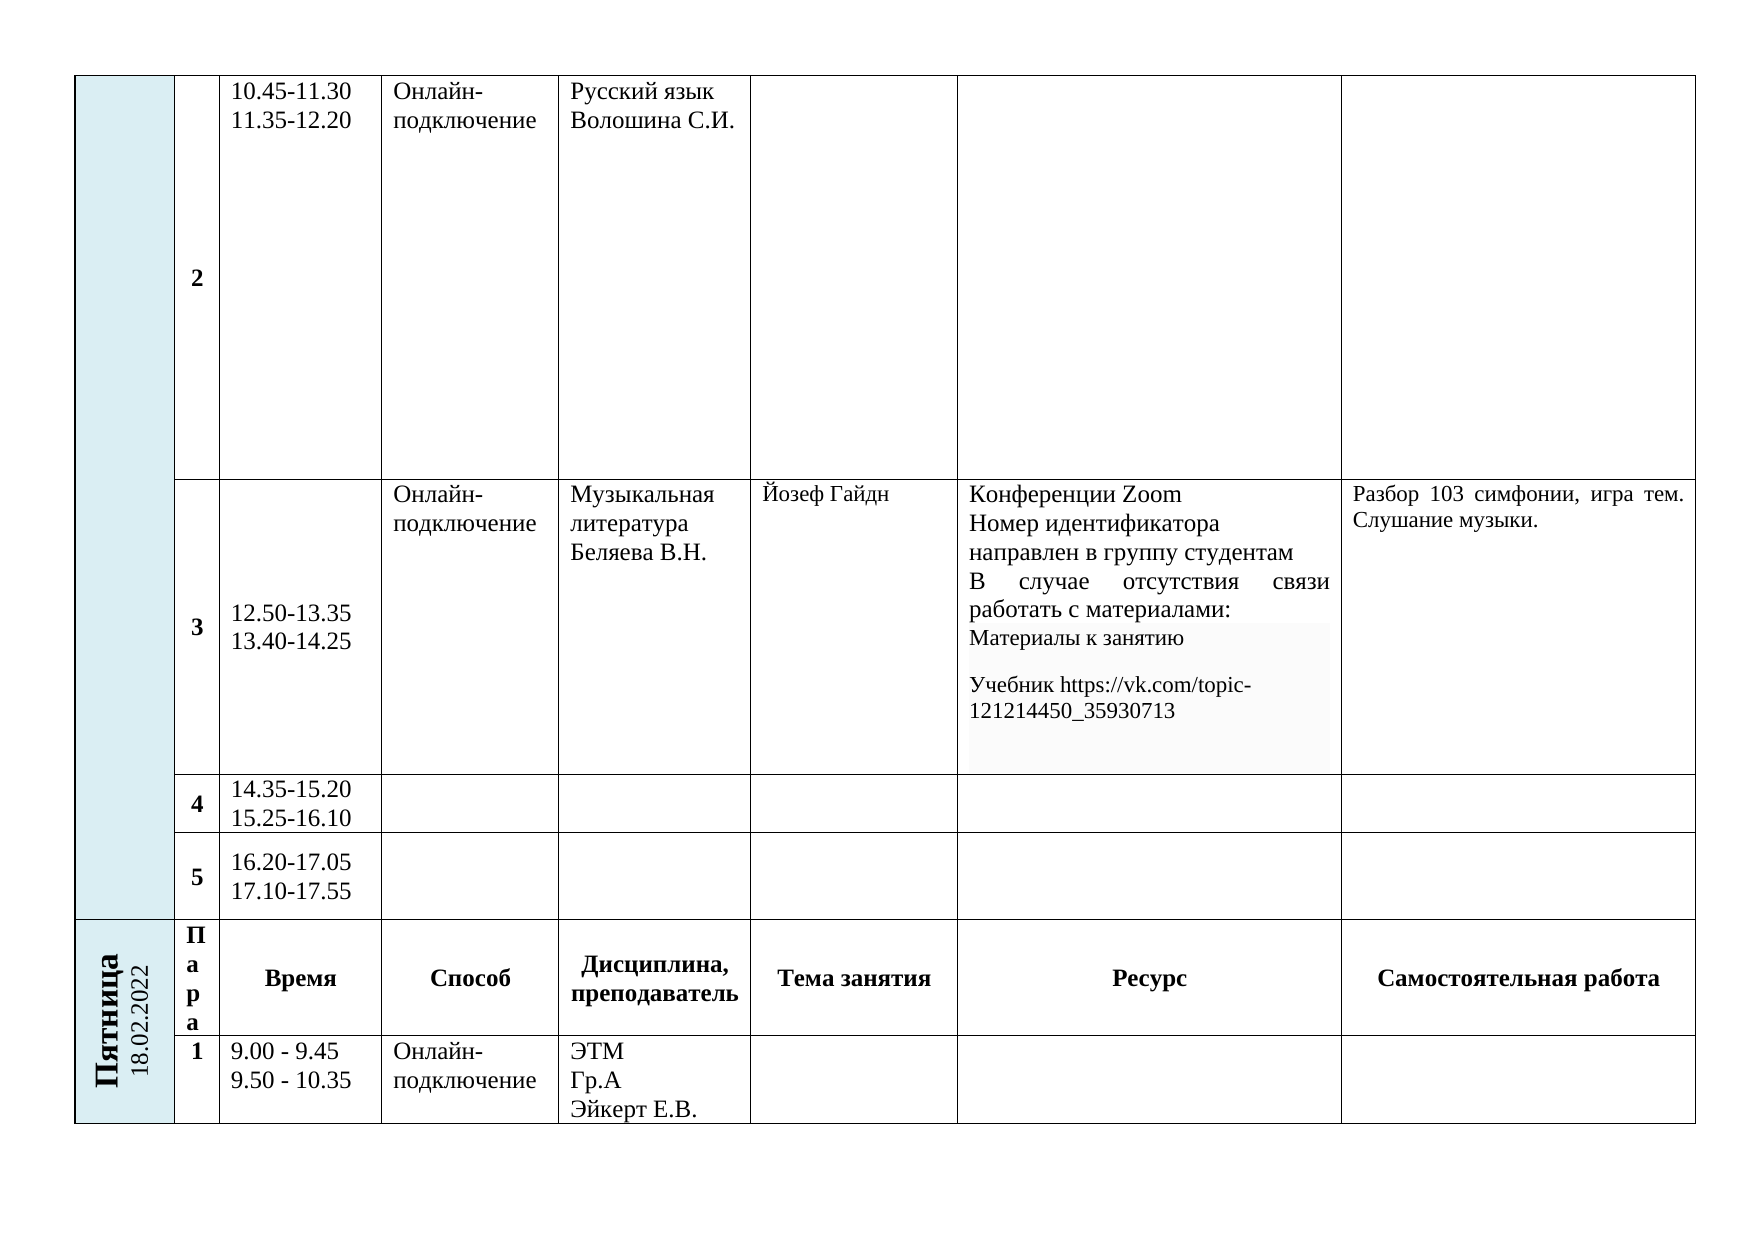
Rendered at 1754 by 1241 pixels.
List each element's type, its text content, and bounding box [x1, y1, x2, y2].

table_cell [958, 833, 1341, 919]
table_cell Онлайн-подключение [382, 480, 558, 773]
table_cell Музыкальная литература Беляева В.Н. [559, 480, 750, 773]
table_cell 4 [175, 775, 219, 832]
table_cell [1342, 1036, 1695, 1123]
table_cell Самостоятельная работа [1342, 920, 1695, 1035]
table_cell Пара [175, 920, 219, 1035]
table_cell [751, 833, 957, 919]
table_cell Йозеф Гайдн [751, 480, 957, 773]
table_cell ЭТМ Гр.А Эйкерт Е.В. [559, 1036, 750, 1123]
table_cell [382, 775, 558, 832]
table_cell Способ [382, 920, 558, 1035]
table_cell 5 [175, 833, 219, 919]
table_cell [958, 775, 1341, 832]
table_cell Онлайн-подключение [382, 76, 558, 478]
table_cell [1342, 775, 1695, 832]
table_cell Дисциплина, преподаватель [559, 920, 750, 1035]
table_cell 2 [175, 76, 219, 478]
table_cell 1 [175, 1036, 219, 1123]
table_cell Пятница 18.02.2022 [76, 920, 174, 1123]
table_cell [958, 76, 1341, 478]
table_cell [1342, 76, 1695, 478]
table_cell 14.35-15.20 15.25-16.10 [220, 775, 381, 832]
table_cell [559, 775, 750, 832]
table_cell [751, 1036, 957, 1123]
table_cell 16.20-17.05 17.10-17.55 [220, 833, 381, 919]
table_cell [382, 833, 558, 919]
table_cell [751, 775, 957, 832]
table_cell Разбор 103 симфонии, игра тем. Слушание музыки. [1342, 480, 1695, 773]
table_cell Конференции Zoom Номер идентификатора направлен в группу студентам В случае отсутствия связи работать с материалами: Материалы к занятию Учебник https://vk.com/topic-121214450_35930713 [958, 480, 1341, 773]
table_cell Русский язык Волошина С.И. [559, 76, 750, 478]
table_cell 10.45-11.30 11.35-12.20 [220, 76, 381, 478]
table_cell 12.50-13.35 13.40-14.25 [220, 480, 381, 773]
table_cell [958, 1036, 1341, 1123]
table_cell Онлайн-подключение [382, 1036, 558, 1123]
table_cell 9.00 - 9.45 9.50 - 10.35 [220, 1036, 381, 1123]
table_cell [559, 833, 750, 919]
table_cell Тема занятия [751, 920, 957, 1035]
table_cell 3 [175, 480, 219, 773]
table_cell Время [220, 920, 381, 1035]
table_cell Ресурс [958, 920, 1341, 1035]
table_cell [1342, 833, 1695, 919]
table_cell [751, 76, 957, 478]
